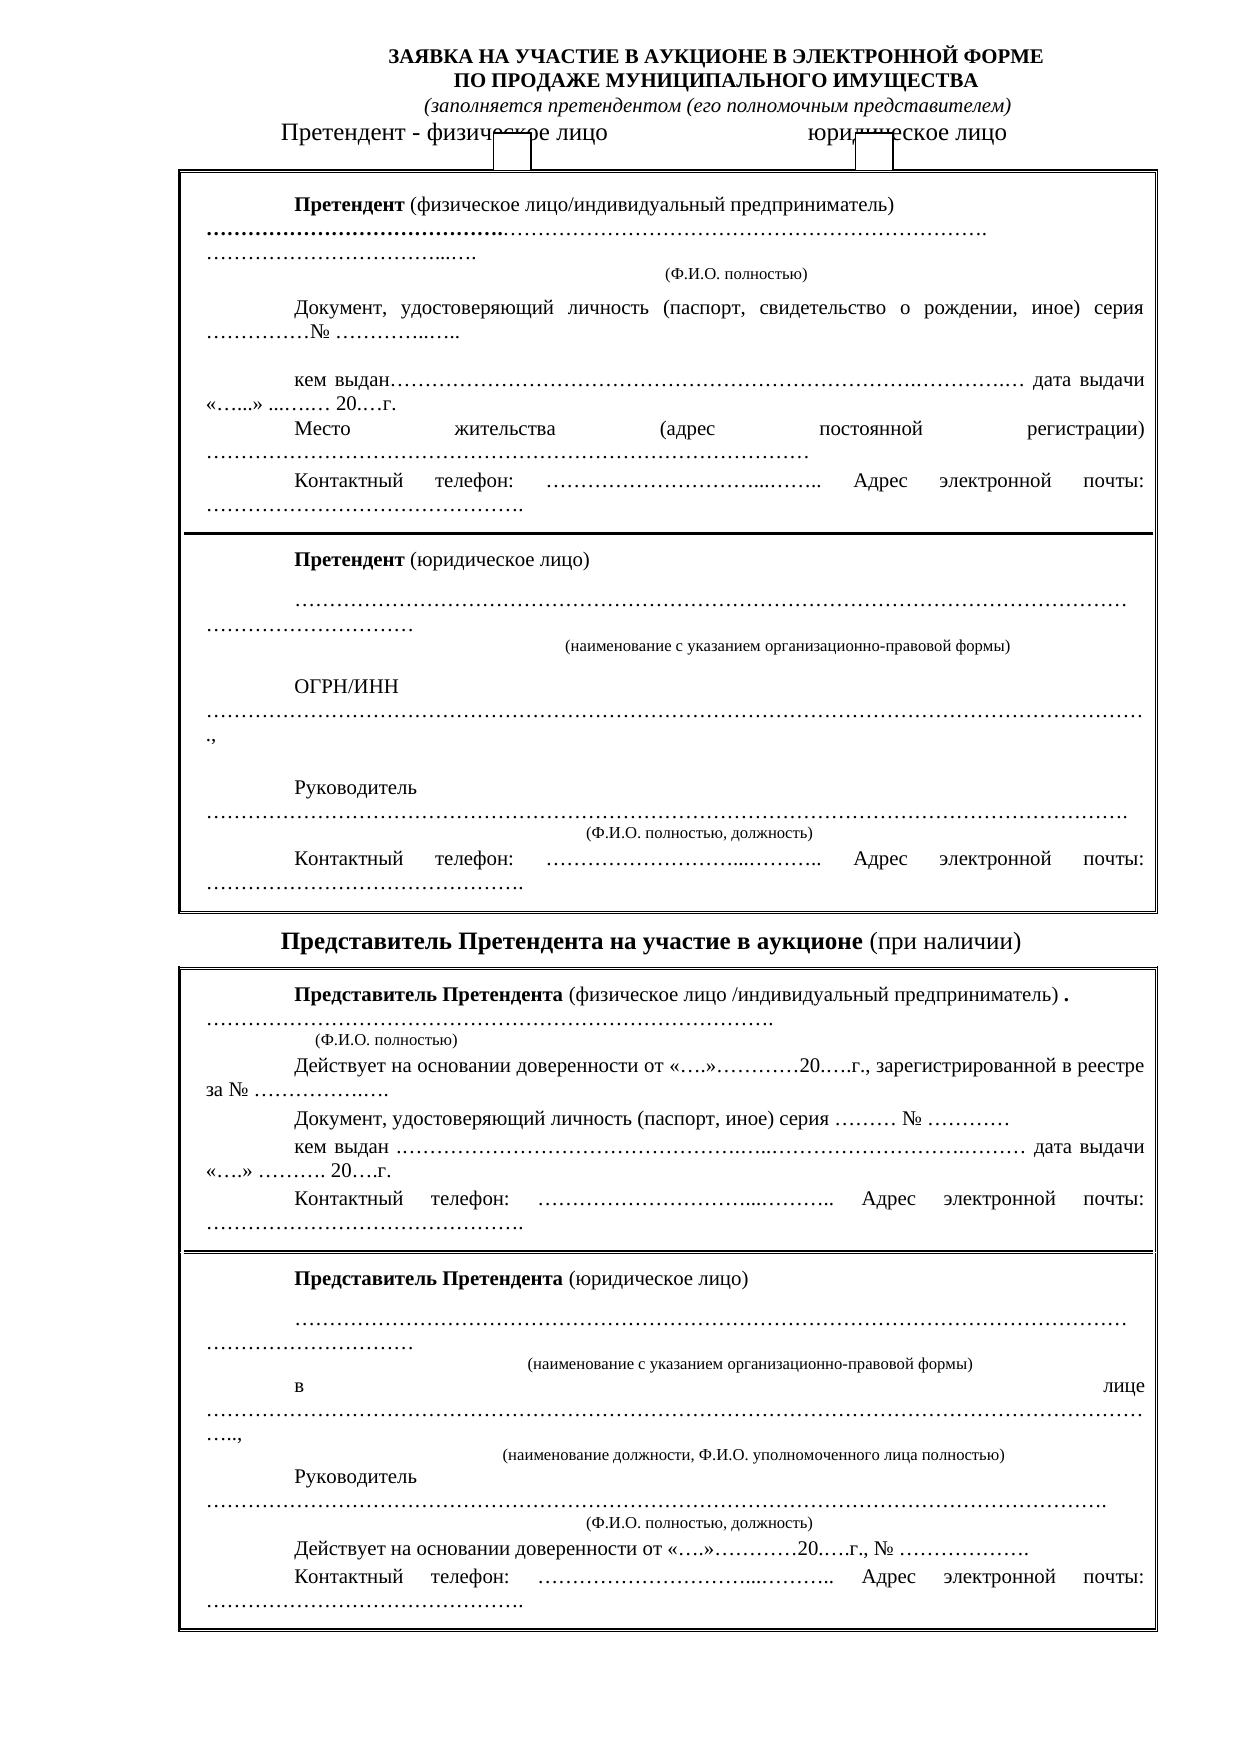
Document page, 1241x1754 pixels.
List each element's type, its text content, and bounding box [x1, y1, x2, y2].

table_cell Претендент (юридическое лицо) …………………………………………………………………………………………………………………………………… (наименование с указанием организационно-правовой формы) ОГРН/ИНН ………………………………………………………………………………………………………………………., Руководитель ……………………………………………………………………………………………………………………. (Ф.И.О. полностью, должность) Контактный телефон: ………………………...……….. Адрес электронной почты: ………………………………………. [181, 532, 1155, 911]
table_cell Представитель Претендента (юридическое лицо) …………………………………………………………………………………………………………………………………… (наименование с указанием организационно-правовой формы) в лице ………………………………………………………………………………………………………………………….., (наименование должности, Ф.И.О. уполномоченного лица полностью) Руководитель …………………………………………………………………………………………………………………. (Ф.И.О. полностью, должность) Действует на основании доверенности от «….»…………20.….г., № ………………. Контактный телефон: …………………………...……….. Адрес электронной почты: ………………………………………. [181, 1250, 1155, 1628]
text Претендент - физическое лицо юридическое лицо [192, 117, 1152, 145]
title ПО ПРОДАЖЕ МУНИЦИПАЛЬНОГО ИМУЩЕСТВА [192, 68, 1152, 92]
text Представитель Претендента на участие в аукционе (при наличии) [192, 926, 1152, 954]
text (заполняется претендентом (его полномочным представителем) [192, 92, 1152, 117]
table_header Представитель Претендента (физическое лицо /индивидуальный предприниматель) .………………………………………………………………………. (Ф.И.О. полностью) Действует на основании доверенности от «….»…………20.….г., зарегистрированной в реестре за № …………….…. Документ, удостоверяющий личность (паспорт, иное) серия ……… № ………… кем выдан .………………………………………….…..……………………….……… дата выдачи «….» ………. 20….г. Контактный телефон: …………………………...……….. Адрес электронной почты: ………………………………………. [181, 970, 1155, 1250]
table_header Претендент (физическое лицо/индивидуальный предприниматель) …………………………………….…………………………………………………………….……………………………...…. (Ф.И.О. полностью) Документ, удостоверяющий личность (паспорт, свидетельство о рождении, иное) серия ……………№ …………..….. кем выдан………………………………………………………………….………….… дата выдачи «…...» ...….… 20.…г. Место жительства (адрес постоянной регистрации)…………………………………………………………………………… Контактный телефон: …………………………...…….. Адрес электронной почты: ………………………………………. [181, 173, 1155, 532]
text ЗАЯВКА НА УЧАСТИЕ В АУКЦИОНЕ В ЭЛЕКТРОННОЙ ФОРМЕ [192, 44, 1152, 68]
